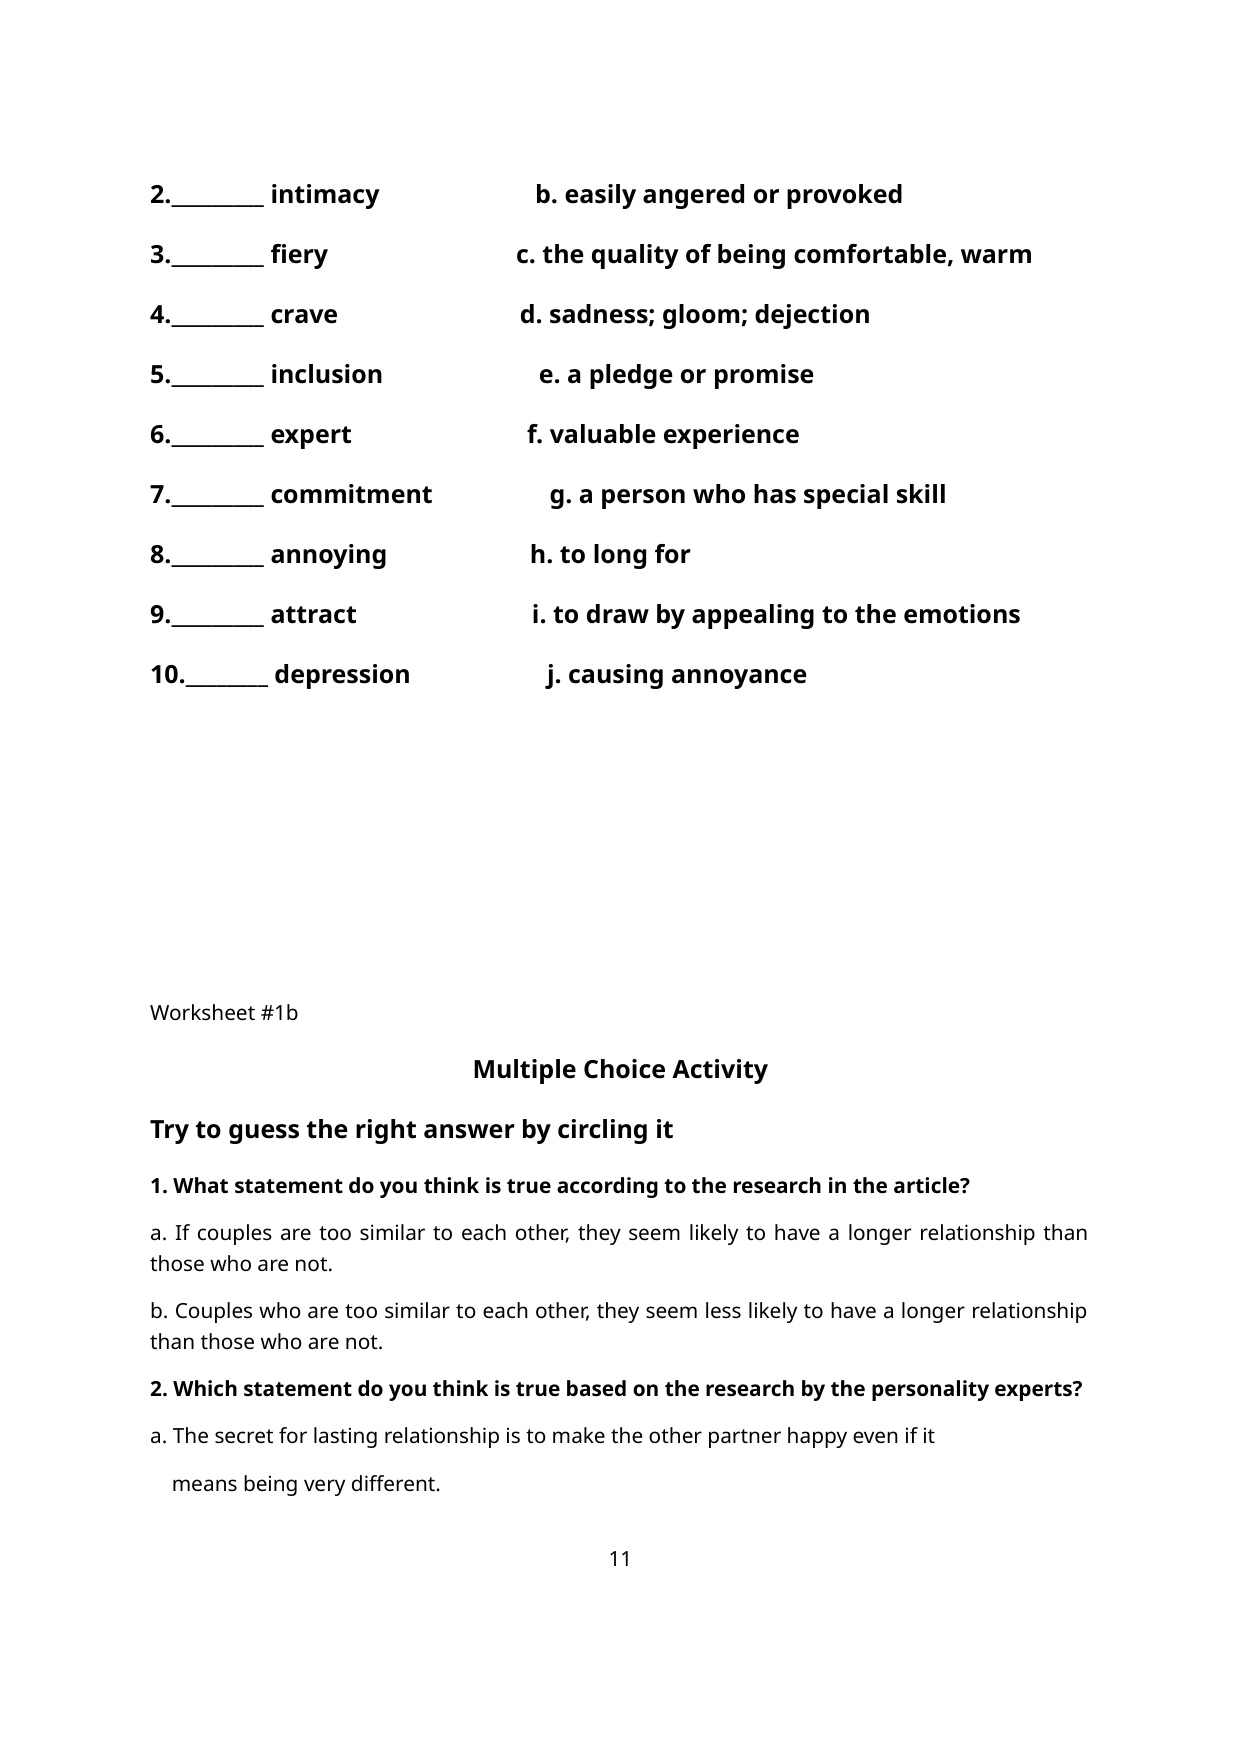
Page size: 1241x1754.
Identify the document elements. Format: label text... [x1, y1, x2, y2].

text Multiple Choice Activity [150, 1051, 1090, 1085]
text Try to guess the right answer by circling it [150, 1111, 1090, 1145]
text 8._________ annoying h. to long for [150, 537, 1196, 571]
text 3._________ fiery c. the quality of being comfortable, warm [150, 237, 1196, 271]
text Worksheet #1b [150, 998, 1090, 1026]
text means being very different. [150, 1469, 1090, 1497]
text 4._________ crave d. sadness; gloom; dejection [150, 297, 1196, 331]
text a. If couples are too similar to each other, they seem likely to have a longer relationship than those who are not. [150, 1218, 1090, 1278]
text a. The secret for lasting relationship is to make the other partner happy even if it [150, 1422, 1090, 1450]
text 6._________ expert f. valuable experience [150, 417, 1196, 451]
text 1. What statement do you think is true according to the research in the article? [150, 1171, 1090, 1200]
text 2._________ intimacy b. easily angered or provoked [150, 177, 1090, 211]
text 9._________ attract i. to draw by appealing to the emotions [150, 597, 1196, 631]
text 10.________ depression j. causing annoyance [150, 657, 1196, 691]
text 2. Which statement do you think is true based on the research by the personality experts? [150, 1374, 1090, 1403]
text 5._________ inclusion e. a pledge or promise [150, 357, 1196, 391]
text b. Couples who are too similar to each other, they seem less likely to have a longer relationship than those who are not. [150, 1296, 1090, 1356]
text 7._________ commitment g. a person who has special skill [150, 477, 1196, 511]
